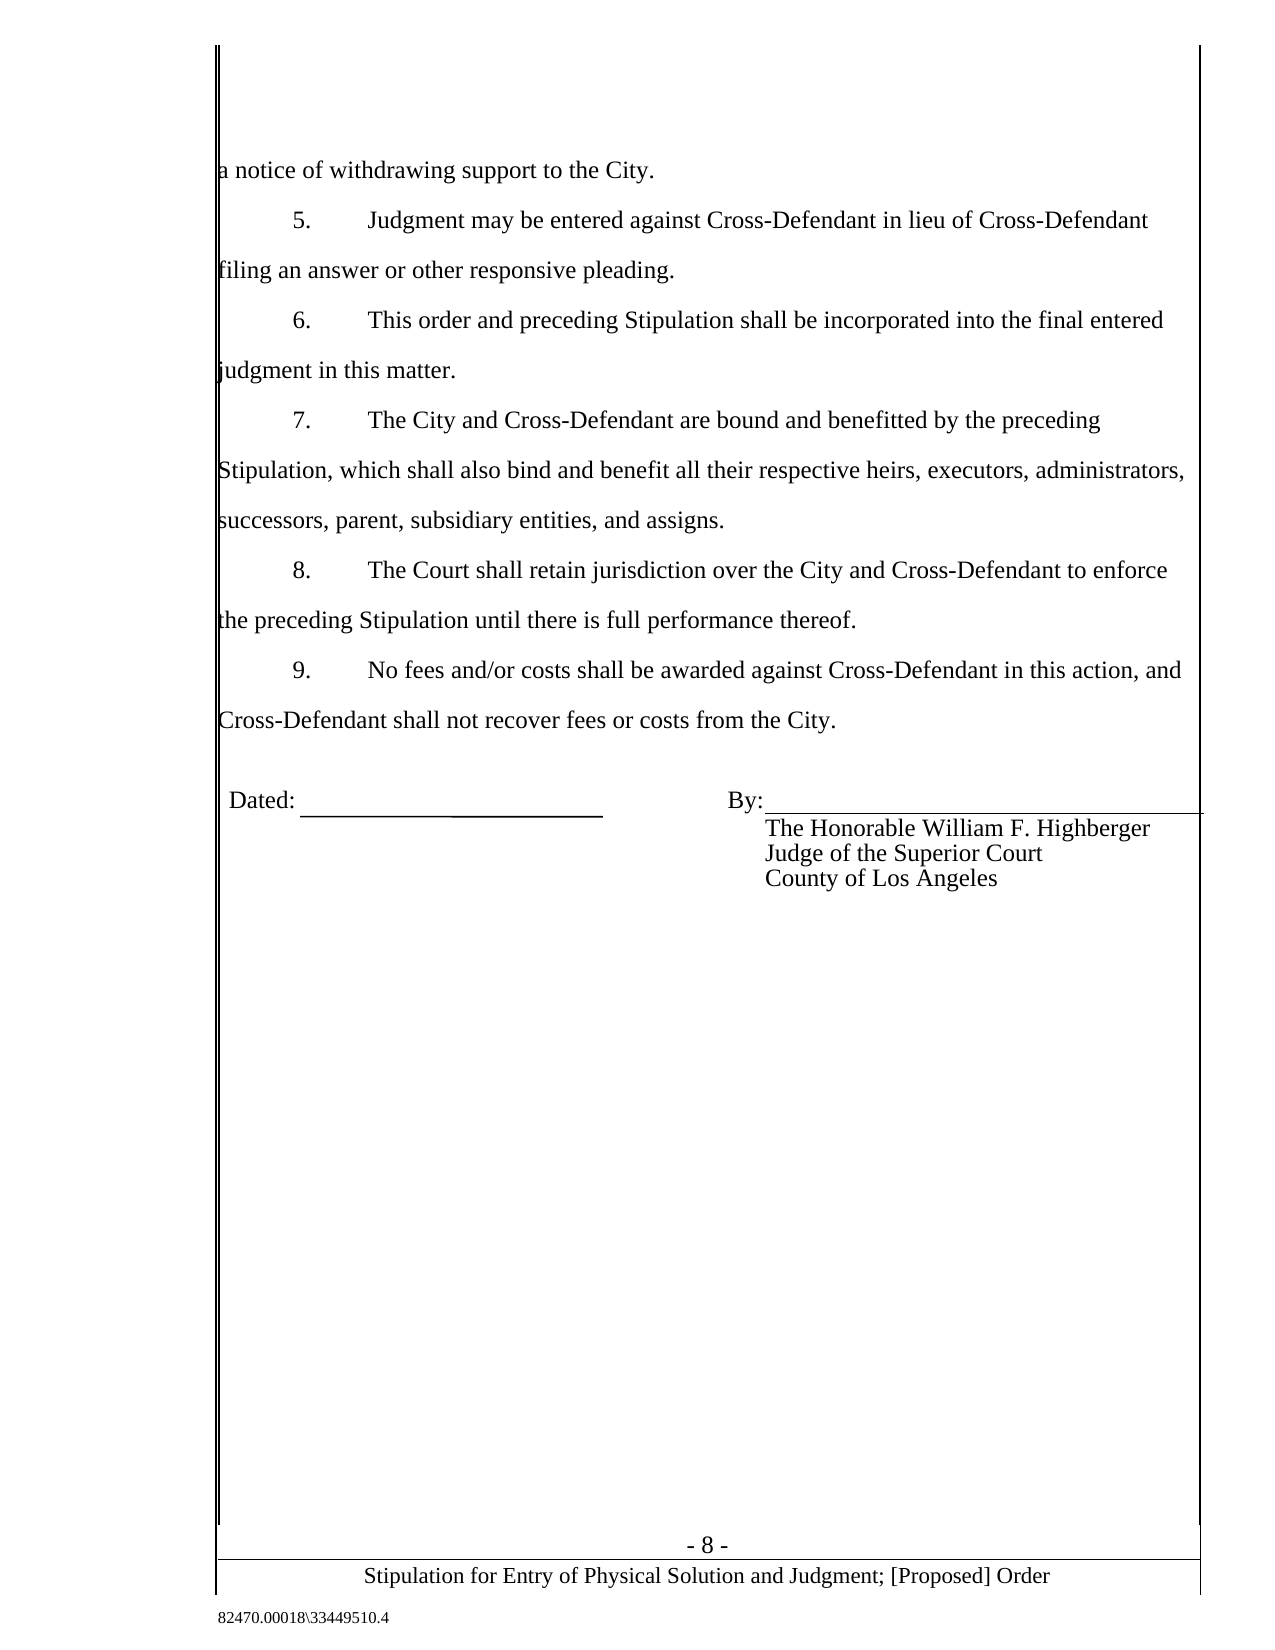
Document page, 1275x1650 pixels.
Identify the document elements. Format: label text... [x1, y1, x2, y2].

list No fees and/or costs shall be awarded against Cross-Defendant in this action, and Cross-Defendant shall not recover fees or costs from the City. [217, 638, 1200, 738]
list The Court shall retain jurisdiction over the City and Cross-Defendant to enforce the preceding Stipulation until there is full performance thereof. [217, 538, 1200, 638]
list This order and preceding Stipulation shall be incorporated into the final entered judgment in this matter. [217, 288, 1200, 388]
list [217, 138, 1200, 188]
list The City and Cross-Defendant are bound and benefitted by the preceding Stipulation, which shall also bind and benefit all their respective heirs, executors, administrators, successors, parent, subsidiary entities, and assigns. [217, 388, 1200, 538]
table_header By: The Honorable William F. Highberger Judge of the Superior Court County of Los Angeles [716, 788, 1215, 919]
table_header Dated: [218, 788, 716, 919]
list Judgment may be entered against Cross-Defendant in lieu of Cross-Defendant filing an answer or other responsive pleading. [217, 188, 1200, 288]
